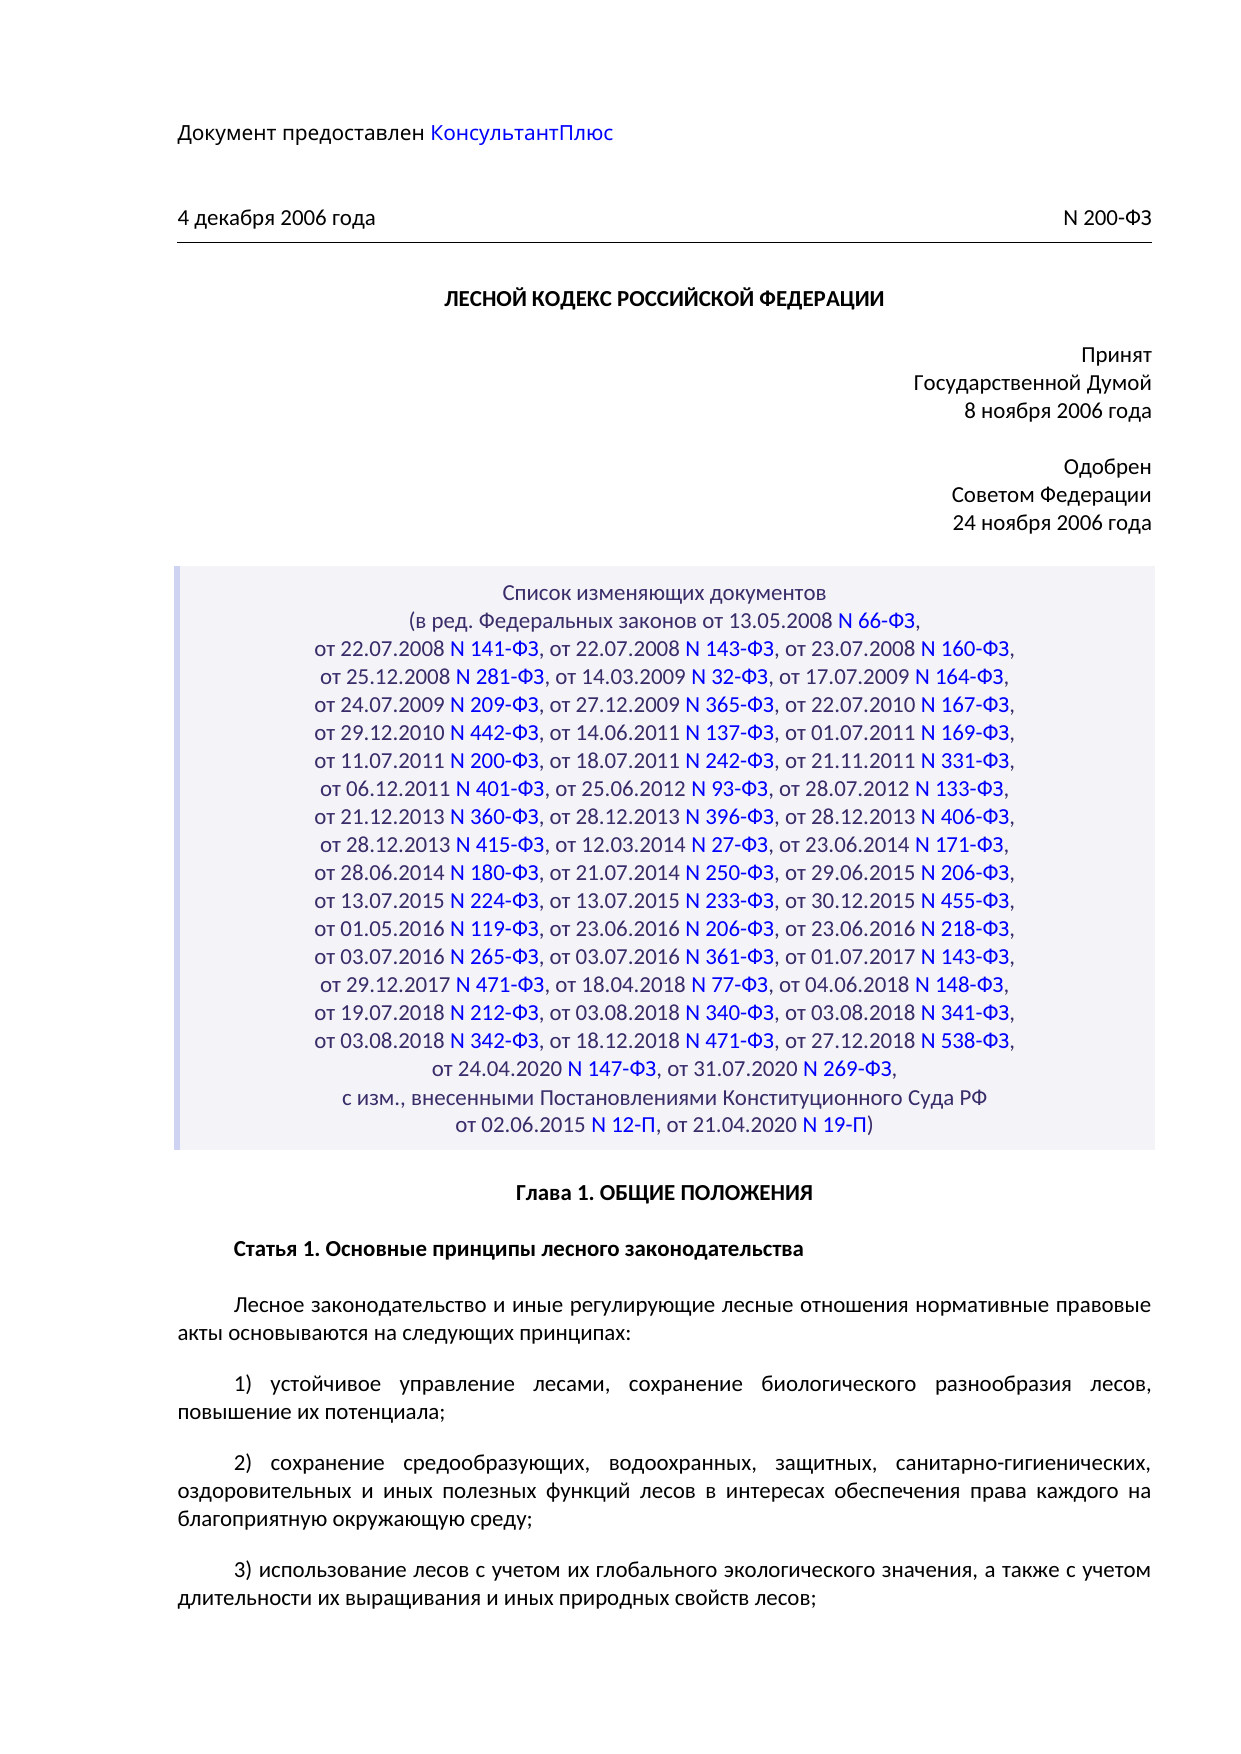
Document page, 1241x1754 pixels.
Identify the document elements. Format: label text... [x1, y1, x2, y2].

title Документ предоставлен КонсультантПлюс [177, 118, 1152, 175]
text Принят [177, 340, 1152, 368]
title ЛЕСНОЙ КОДЕКС РОССИЙСКОЙ ФЕДЕРАЦИИ [177, 284, 1152, 312]
title Глава 1. ОБЩИЕ ПОЛОЖЕНИЯ [177, 1178, 1152, 1206]
table_header Список изменяющих документов (в ред. Федеральных законов от 13.05.2008 N 66-ФЗ, от 22.07.2008 N 141-ФЗ, от 22.07.2008 N 143-ФЗ, от 23.07.2008 N 160-ФЗ, от 25.12.2008 N 281-ФЗ, от 14.03.2009 N 32-ФЗ, от 17.07.2009 N 164-ФЗ, от 24.07.2009 N 209-ФЗ, от 27.12.2009 N 365-ФЗ, от 22.07.2010 N 167-ФЗ, от 29.12.2010 N 442-ФЗ, от 14.06.2011 N 137-ФЗ, от 01.07.2011 N 169-ФЗ, от 11.07.2011 N 200-ФЗ, от 18.07.2011 N 242-ФЗ, от 21.11.2011 N 331-ФЗ, от 06.12.2011 N 401-ФЗ, от 25.06.2012 N 93-ФЗ, от 28.07.2012 N 133-ФЗ, от 21.12.2013 N 360-ФЗ, от 28.12.2013 N 396-ФЗ, от 28.12.2013 N 406-ФЗ, от 28.12.2013 N 415-ФЗ, от 12.03.2014 N 27-ФЗ, от 23.06.2014 N 171-ФЗ, от 28.06.2014 N 180-ФЗ, от 21.07.2014 N 250-ФЗ, от 29.06.2015 N 206-ФЗ, от 13.07.2015 N 224-ФЗ, от 13.07.2015 N 233-ФЗ, от 30.12.2015 N 455-ФЗ, от 01.05.2016 N 119-ФЗ, от 23.06.2016 N 206-ФЗ, от 23.06.2016 N 218-ФЗ, от 03.07.2016 N 265-ФЗ, от 03.07.2016 N 361-ФЗ, от 01.07.2017 N 143-ФЗ, от 29.12.2017 N 471-ФЗ, от 18.04.2018 N 77-ФЗ, от 04.06.2018 N 148-ФЗ, от 19.07.2018 N 212-ФЗ, от 03.08.2018 N 340-ФЗ, от 03.08.2018 N 341-ФЗ, от 03.08.2018 N 342-ФЗ, от 18.12.2018 N 471-ФЗ, от 27.12.2018 N 538-ФЗ, от 24.04.2020 N 147-ФЗ, от 31.07.2020 N 269-ФЗ, с изм., внесенными Постановлениями Конституционного Суда РФ от 02.06.2015 N 12-П, от 21.04.2020 N 19-П) [180, 566, 1149, 1150]
text 24 ноября 2006 года [177, 508, 1152, 536]
table_header N 200-ФЗ [664, 203, 1152, 231]
text 1) устойчивое управление лесами, сохранение биологического разнообразия лесов, повышение их потенциала; [177, 1369, 1152, 1426]
text Лесное законодательство и иные регулирующие лесные отношения нормативные правовые акты основываются на следующих принципах: [177, 1291, 1152, 1347]
text 8 ноября 2006 года [177, 396, 1152, 424]
text Одобрен [177, 452, 1152, 480]
table_header 4 декабря 2006 года [177, 203, 664, 231]
title Статья 1. Основные принципы лесного законодательства [177, 1234, 1152, 1262]
text Советом Федерации [177, 480, 1152, 508]
text 2) сохранение средообразующих, водоохранных, защитных, санитарно-гигиенических, оздоровительных и иных полезных функций лесов в интересах обеспечения права каждого на благоприятную окружающую среду; [177, 1448, 1152, 1532]
text Государственной Думой [177, 368, 1152, 396]
text 3) использование лесов с учетом их глобального экологического значения, а также с учетом длительности их выращивания и иных природных свойств лесов; [177, 1555, 1152, 1611]
